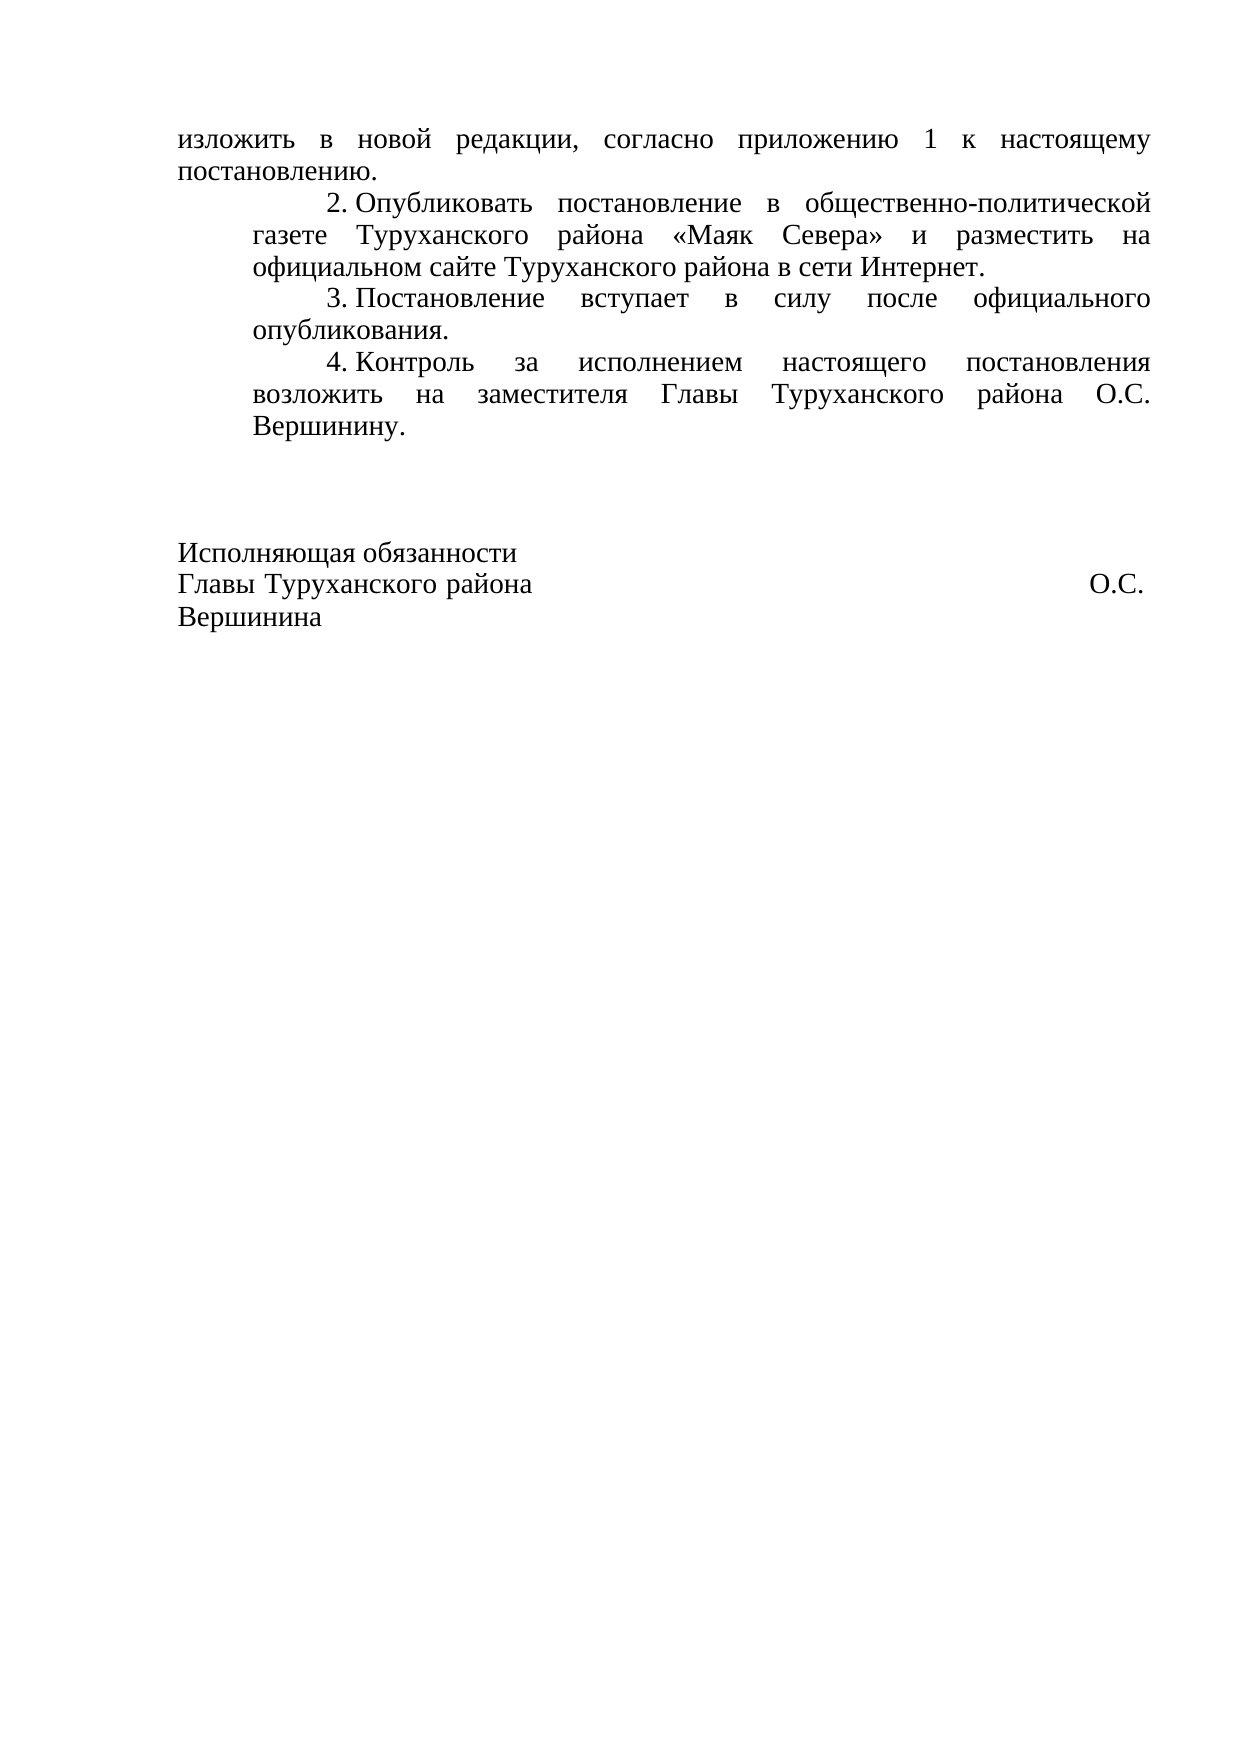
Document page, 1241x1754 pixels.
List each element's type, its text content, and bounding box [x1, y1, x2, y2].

text Исполняющая обязанности [177, 537, 1152, 568]
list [177, 123, 1152, 187]
list Опубликовать постановление в общественно-политической газете Туруханского района «Маяк Севера» и разместить на официальном сайте Туруханского района в сети Интернет. [252, 187, 1152, 282]
list Постановление вступает в силу после официального опубликования. [252, 282, 1152, 346]
list Контроль за исполнением настоящего постановления возложить на заместителя Главы Туруханского района О.С. Вершинину. [252, 346, 1152, 441]
text Главы Туруханского района О.С. Вершинина [177, 568, 1152, 632]
